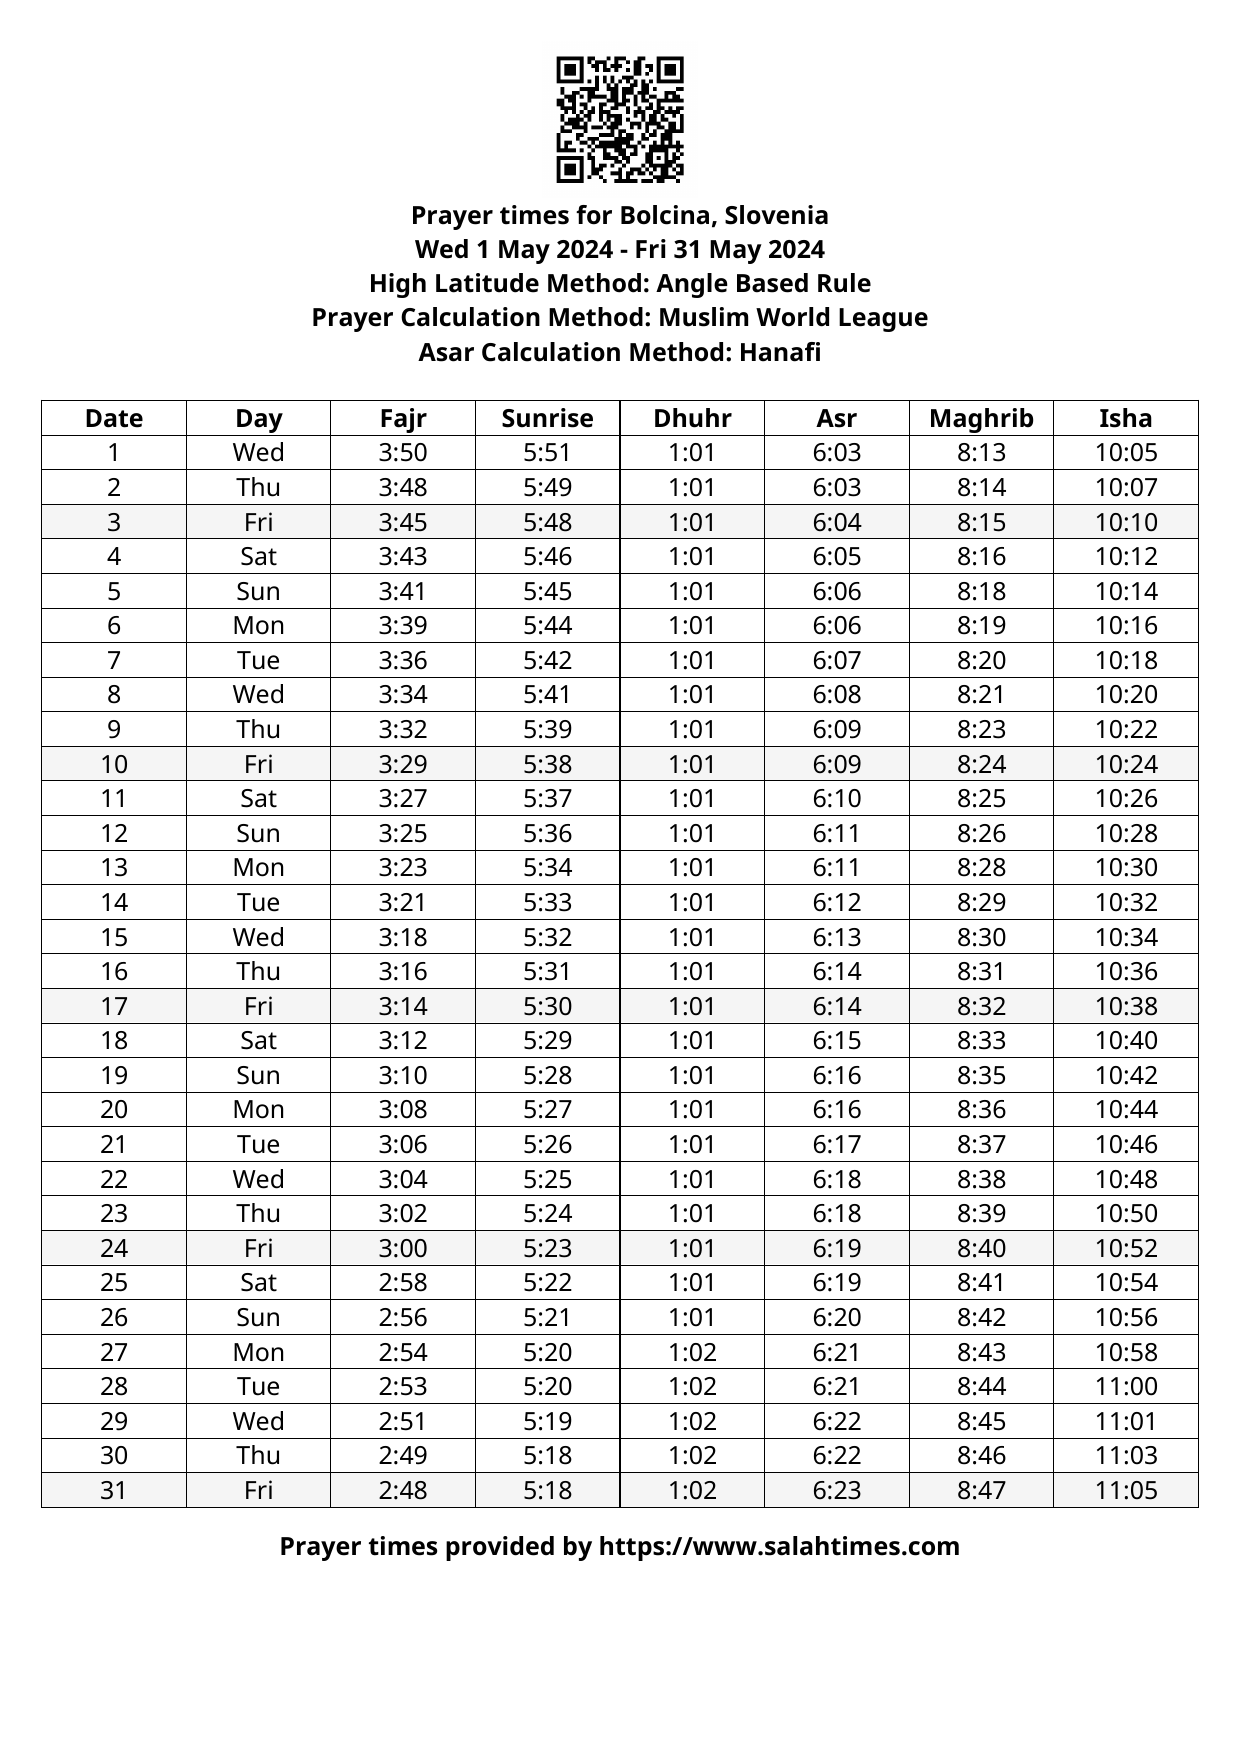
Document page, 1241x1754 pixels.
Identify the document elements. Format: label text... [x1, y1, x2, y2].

table_cell 3:06 [331, 1127, 475, 1161]
table_cell 10:56 [1054, 1300, 1198, 1334]
table_cell 1:01 [621, 1162, 764, 1195]
table_cell 8:43 [910, 1335, 1053, 1368]
table_cell 1:01 [621, 609, 764, 642]
table_cell 8:35 [910, 1058, 1053, 1092]
table_cell 6:19 [765, 1231, 909, 1264]
table_cell 6:18 [765, 1162, 909, 1195]
table_cell 6:22 [765, 1439, 909, 1472]
table_cell 5:30 [476, 989, 619, 1022]
table_cell 31 [42, 1473, 186, 1507]
table_cell 10:30 [1054, 851, 1198, 884]
table_cell 8:13 [910, 436, 1053, 469]
table_cell 1:01 [621, 989, 764, 1022]
table_header Maghrib [910, 401, 1053, 434]
table_cell 6:18 [765, 1196, 909, 1230]
table_cell 12 [42, 816, 186, 849]
table_cell 5:24 [476, 1196, 619, 1230]
table_cell 6:15 [765, 1024, 909, 1057]
table_cell 13 [42, 851, 186, 884]
table_cell 6:21 [765, 1335, 909, 1368]
table_cell 1:02 [621, 1473, 764, 1507]
table_cell 2:51 [331, 1404, 475, 1437]
table_cell 10:12 [1054, 539, 1198, 573]
table_cell 5:31 [476, 954, 619, 988]
table_cell 3:21 [331, 885, 475, 919]
table_cell 1:01 [621, 712, 764, 746]
table_cell 6:09 [765, 747, 909, 780]
table_cell 5:45 [476, 574, 619, 607]
table_cell 10:40 [1054, 1024, 1198, 1057]
table_cell 3:43 [331, 539, 475, 573]
table_cell 8:24 [910, 747, 1053, 780]
table_cell Sat [187, 781, 330, 815]
table_cell 10:20 [1054, 678, 1198, 711]
table_cell 5:42 [476, 643, 619, 677]
table_cell 10:58 [1054, 1335, 1198, 1368]
table_cell 10:50 [1054, 1196, 1198, 1230]
table_cell 8:28 [910, 851, 1053, 884]
table_cell Thu [187, 470, 330, 504]
table_cell Wed [187, 1162, 330, 1195]
table_header Day [187, 401, 330, 434]
table_cell 2:49 [331, 1439, 475, 1472]
table_cell 3:25 [331, 816, 475, 849]
table_cell 1:01 [621, 1127, 764, 1161]
text Prayer times provided by https://www.salahtimes.com [42, 1528, 1198, 1563]
table_cell Wed [187, 678, 330, 711]
table_cell 14 [42, 885, 186, 919]
table_cell Wed [187, 920, 330, 953]
table_cell 6:22 [765, 1404, 909, 1437]
table_cell 5:41 [476, 678, 619, 711]
table_cell 11:03 [1054, 1439, 1198, 1472]
table_cell 10:07 [1054, 470, 1198, 504]
table_cell Sat [187, 539, 330, 573]
table_cell Tue [187, 885, 330, 919]
table_cell 5:18 [476, 1473, 619, 1507]
table_cell 5:18 [476, 1439, 619, 1472]
table_cell 8:46 [910, 1439, 1053, 1472]
table_cell 5:51 [476, 436, 619, 469]
table_cell 8:38 [910, 1162, 1053, 1195]
table_cell 10 [42, 747, 186, 780]
table_cell 6:13 [765, 920, 909, 953]
table_cell 11 [42, 781, 186, 815]
table_cell 1 [42, 436, 186, 469]
table_cell 4 [42, 539, 186, 573]
table_header Sunrise [476, 401, 619, 434]
table_cell 8:41 [910, 1266, 1053, 1299]
table_cell 3:36 [331, 643, 475, 677]
table_cell Sun [187, 574, 330, 607]
table_cell 3:23 [331, 851, 475, 884]
table_cell 8:40 [910, 1231, 1053, 1264]
table_cell 6:06 [765, 609, 909, 642]
table_cell 1:01 [621, 885, 764, 919]
table_cell 5:21 [476, 1300, 619, 1334]
table_cell 17 [42, 989, 186, 1022]
table_cell 10:28 [1054, 816, 1198, 849]
table_cell 10:22 [1054, 712, 1198, 746]
table_cell 5:33 [476, 885, 619, 919]
table_cell 10:16 [1054, 609, 1198, 642]
table_cell Fri [187, 1231, 330, 1264]
table_cell Mon [187, 1093, 330, 1126]
table_cell 5 [42, 574, 186, 607]
table_cell 8:29 [910, 885, 1053, 919]
table_cell Thu [187, 1196, 330, 1230]
table_cell 3:39 [331, 609, 475, 642]
table_cell 1:01 [621, 643, 764, 677]
table_cell 1:01 [621, 1231, 764, 1264]
table_cell 1:01 [621, 505, 764, 538]
text Prayer Calculation Method: Muslim World League [42, 300, 1198, 334]
table_cell 1:01 [621, 1196, 764, 1230]
table_cell Tue [187, 1127, 330, 1161]
table_cell 5:48 [476, 505, 619, 538]
table_cell 3:04 [331, 1162, 475, 1195]
table_cell 10:42 [1054, 1058, 1198, 1092]
table_cell 16 [42, 954, 186, 988]
table_cell 8:20 [910, 643, 1053, 677]
table_cell 10:24 [1054, 747, 1198, 780]
table_cell 8:30 [910, 920, 1053, 953]
text Asar Calculation Method: Hanafi [42, 334, 1198, 368]
table_cell 2:48 [331, 1473, 475, 1507]
table_cell 10:54 [1054, 1266, 1198, 1299]
table_cell 2:58 [331, 1266, 475, 1299]
table_cell 8:18 [910, 574, 1053, 607]
table_cell 3:14 [331, 989, 475, 1022]
table_cell 8:21 [910, 678, 1053, 711]
table_cell 5:20 [476, 1335, 619, 1368]
table_cell 19 [42, 1058, 186, 1092]
table_header Fajr [331, 401, 475, 434]
table_cell 10:18 [1054, 643, 1198, 677]
table_cell 1:02 [621, 1404, 764, 1437]
table_cell 3:48 [331, 470, 475, 504]
table_header Isha [1054, 401, 1198, 434]
table_cell 5:20 [476, 1369, 619, 1403]
table_header Dhuhr [621, 401, 764, 434]
table_cell 28 [42, 1369, 186, 1403]
table_cell 10:34 [1054, 920, 1198, 953]
table_cell 5:29 [476, 1024, 619, 1057]
table_cell 6:10 [765, 781, 909, 815]
table_cell Fri [187, 989, 330, 1022]
table_cell 6:11 [765, 816, 909, 849]
table_cell 6:14 [765, 989, 909, 1022]
table_cell 8:25 [910, 781, 1053, 815]
table_cell 15 [42, 920, 186, 953]
table_cell 2:54 [331, 1335, 475, 1368]
text Wed 1 May 2024 - Fri 31 May 2024 [42, 232, 1198, 266]
table_cell 8:36 [910, 1093, 1053, 1126]
table_cell 26 [42, 1300, 186, 1334]
table_cell Mon [187, 851, 330, 884]
table_cell 3:29 [331, 747, 475, 780]
table_cell 10:26 [1054, 781, 1198, 815]
table_cell 3:41 [331, 574, 475, 607]
table_cell 8:32 [910, 989, 1053, 1022]
table_cell 27 [42, 1335, 186, 1368]
table_cell 20 [42, 1093, 186, 1126]
table_cell 8:16 [910, 539, 1053, 573]
table_cell 30 [42, 1439, 186, 1472]
table_cell Sat [187, 1266, 330, 1299]
table_cell 18 [42, 1024, 186, 1057]
table_cell 22 [42, 1162, 186, 1195]
table_cell 21 [42, 1127, 186, 1161]
table_cell 10:46 [1054, 1127, 1198, 1161]
table_cell 10:38 [1054, 989, 1198, 1022]
table_cell 8:23 [910, 712, 1053, 746]
table_cell 10:52 [1054, 1231, 1198, 1264]
table_cell 6 [42, 609, 186, 642]
table_cell 24 [42, 1231, 186, 1264]
table_cell 29 [42, 1404, 186, 1437]
table_cell 6:17 [765, 1127, 909, 1161]
table_cell Fri [187, 1473, 330, 1507]
table_cell 3:00 [331, 1231, 475, 1264]
table_cell 10:10 [1054, 505, 1198, 538]
table_cell 6:07 [765, 643, 909, 677]
table_cell 10:05 [1054, 436, 1198, 469]
table_cell 10:44 [1054, 1093, 1198, 1126]
table_cell 1:01 [621, 539, 764, 573]
table_cell Sat [187, 1024, 330, 1057]
table_cell 23 [42, 1196, 186, 1230]
table_cell 6:04 [765, 505, 909, 538]
text Prayer times for Bolcina, Slovenia [42, 198, 1198, 232]
table_cell 3:45 [331, 505, 475, 538]
table_cell 3 [42, 505, 186, 538]
table_cell 1:01 [621, 781, 764, 815]
table_cell 6:03 [765, 436, 909, 469]
table_cell 6:11 [765, 851, 909, 884]
table_cell 10:48 [1054, 1162, 1198, 1195]
table_cell 5:34 [476, 851, 619, 884]
table_cell 6:14 [765, 954, 909, 988]
table_cell 8:37 [910, 1127, 1053, 1161]
table_cell Fri [187, 747, 330, 780]
table_cell 5:32 [476, 920, 619, 953]
table_cell 8:39 [910, 1196, 1053, 1230]
table_cell 3:10 [331, 1058, 475, 1092]
table_cell 1:01 [621, 816, 764, 849]
table_cell 1:01 [621, 574, 764, 607]
table_cell Thu [187, 954, 330, 988]
table_cell 2:53 [331, 1369, 475, 1403]
table_cell 3:12 [331, 1024, 475, 1057]
table_cell 3:02 [331, 1196, 475, 1230]
table_cell 6:12 [765, 885, 909, 919]
table_cell 1:01 [621, 1093, 764, 1126]
table_cell 3:18 [331, 920, 475, 953]
table_cell Thu [187, 712, 330, 746]
table_cell 1:01 [621, 1266, 764, 1299]
table_cell 1:02 [621, 1439, 764, 1472]
table_cell 6:23 [765, 1473, 909, 1507]
table_cell 1:01 [621, 678, 764, 711]
table_cell 8:47 [910, 1473, 1053, 1507]
table_cell 1:01 [621, 851, 764, 884]
table_cell 11:05 [1054, 1473, 1198, 1507]
table_cell 1:01 [621, 954, 764, 988]
table_cell 3:08 [331, 1093, 475, 1126]
table_cell 5:22 [476, 1266, 619, 1299]
table_cell Sun [187, 1300, 330, 1334]
table_cell 8:42 [910, 1300, 1053, 1334]
table_cell Sun [187, 816, 330, 849]
table_cell 11:01 [1054, 1404, 1198, 1437]
table_cell 1:01 [621, 920, 764, 953]
table_cell Wed [187, 436, 330, 469]
table_cell Tue [187, 1369, 330, 1403]
table_cell 1:01 [621, 1300, 764, 1334]
table_cell 1:01 [621, 747, 764, 780]
table_cell 1:01 [621, 1024, 764, 1057]
table_cell Wed [187, 1404, 330, 1437]
table_cell Thu [187, 1439, 330, 1472]
table_cell 8:33 [910, 1024, 1053, 1057]
table_cell 5:19 [476, 1404, 619, 1437]
table_cell 1:01 [621, 1058, 764, 1092]
table_cell 5:39 [476, 712, 619, 746]
table_cell 1:02 [621, 1369, 764, 1403]
table_cell 3:16 [331, 954, 475, 988]
table_cell 5:37 [476, 781, 619, 815]
table_cell 11:00 [1054, 1369, 1198, 1403]
table_cell Sun [187, 1058, 330, 1092]
table_cell 8:44 [910, 1369, 1053, 1403]
table_header Date [42, 401, 186, 434]
table_cell 10:14 [1054, 574, 1198, 607]
table_cell 6:21 [765, 1369, 909, 1403]
table_cell 5:23 [476, 1231, 619, 1264]
table_cell 2:56 [331, 1300, 475, 1334]
table_cell 8:19 [910, 609, 1053, 642]
text High Latitude Method: Angle Based Rule [42, 266, 1198, 300]
table_cell 1:02 [621, 1335, 764, 1368]
table_cell 6:20 [765, 1300, 909, 1334]
table_cell 5:26 [476, 1127, 619, 1161]
table_header Asr [765, 401, 909, 434]
table_cell 25 [42, 1266, 186, 1299]
table_cell 5:25 [476, 1162, 619, 1195]
table_cell 3:50 [331, 436, 475, 469]
table_cell 6:08 [765, 678, 909, 711]
table_cell 5:36 [476, 816, 619, 849]
table_cell 6:19 [765, 1266, 909, 1299]
table_cell 6:03 [765, 470, 909, 504]
table_cell 8:31 [910, 954, 1053, 988]
table_cell 6:05 [765, 539, 909, 573]
table_cell 3:27 [331, 781, 475, 815]
table_cell 10:36 [1054, 954, 1198, 988]
table_cell 1:01 [621, 470, 764, 504]
table_cell Fri [187, 505, 330, 538]
table_cell 8 [42, 678, 186, 711]
table_cell 5:27 [476, 1093, 619, 1126]
table_cell 6:06 [765, 574, 909, 607]
table_cell Mon [187, 1335, 330, 1368]
table_cell 8:45 [910, 1404, 1053, 1437]
table_cell 8:15 [910, 505, 1053, 538]
table_cell 6:16 [765, 1058, 909, 1092]
table_cell 3:34 [331, 678, 475, 711]
table_cell 2 [42, 470, 186, 504]
table_cell 5:46 [476, 539, 619, 573]
table_cell 8:26 [910, 816, 1053, 849]
table_cell Mon [187, 609, 330, 642]
table_cell 6:09 [765, 712, 909, 746]
table_cell 9 [42, 712, 186, 746]
table_cell 6:16 [765, 1093, 909, 1126]
table_cell 3:32 [331, 712, 475, 746]
table_cell 7 [42, 643, 186, 677]
picture [542, 41, 699, 198]
table_cell 5:28 [476, 1058, 619, 1092]
table_cell Tue [187, 643, 330, 677]
table_cell 10:32 [1054, 885, 1198, 919]
table_cell 8:14 [910, 470, 1053, 504]
table_cell 5:49 [476, 470, 619, 504]
table_cell 5:44 [476, 609, 619, 642]
table_cell 1:01 [621, 436, 764, 469]
table_cell 5:38 [476, 747, 619, 780]
